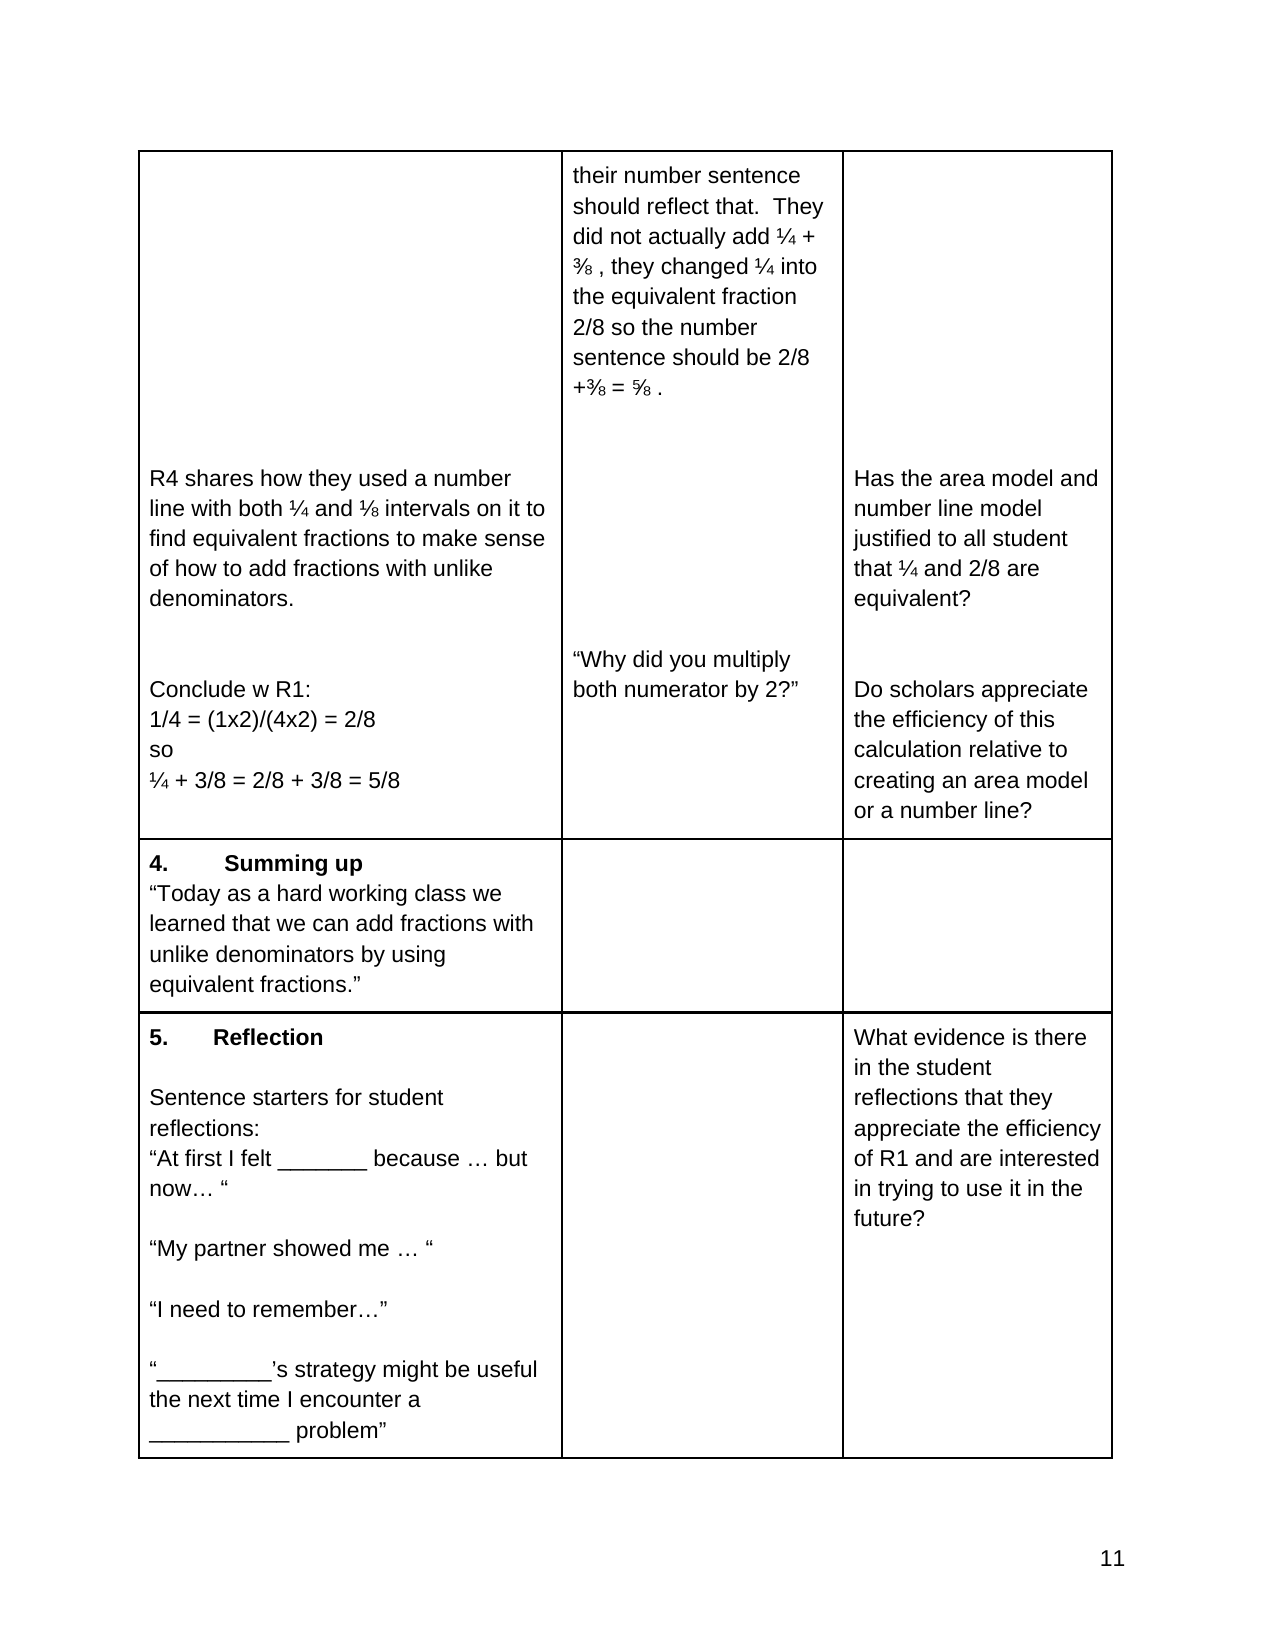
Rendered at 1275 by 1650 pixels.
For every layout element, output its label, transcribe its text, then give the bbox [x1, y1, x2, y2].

table_cell 4. Summing up “Today as a hard working class we learned that we can add fractions with unlike denominators by using equivalent fractions.” [140, 840, 561, 1011]
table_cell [563, 152, 842, 837]
table_cell What evidence is there in the student reflections that they appreciate the efficiency of R1 and are interested in trying to use it in the future? [844, 1014, 1111, 1457]
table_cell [844, 152, 1111, 837]
table_cell 5. Reflection Sentence starters for student reflections: “At first I felt _______ because … but now… “ “My partner showed me … “ “I need to remember…” “_________’s strategy might be useful the next time I encounter a ___________ problem” [140, 1014, 561, 1457]
table_cell [844, 840, 1111, 1011]
table_cell [563, 840, 842, 1011]
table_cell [140, 152, 561, 837]
table_cell [563, 1014, 842, 1457]
